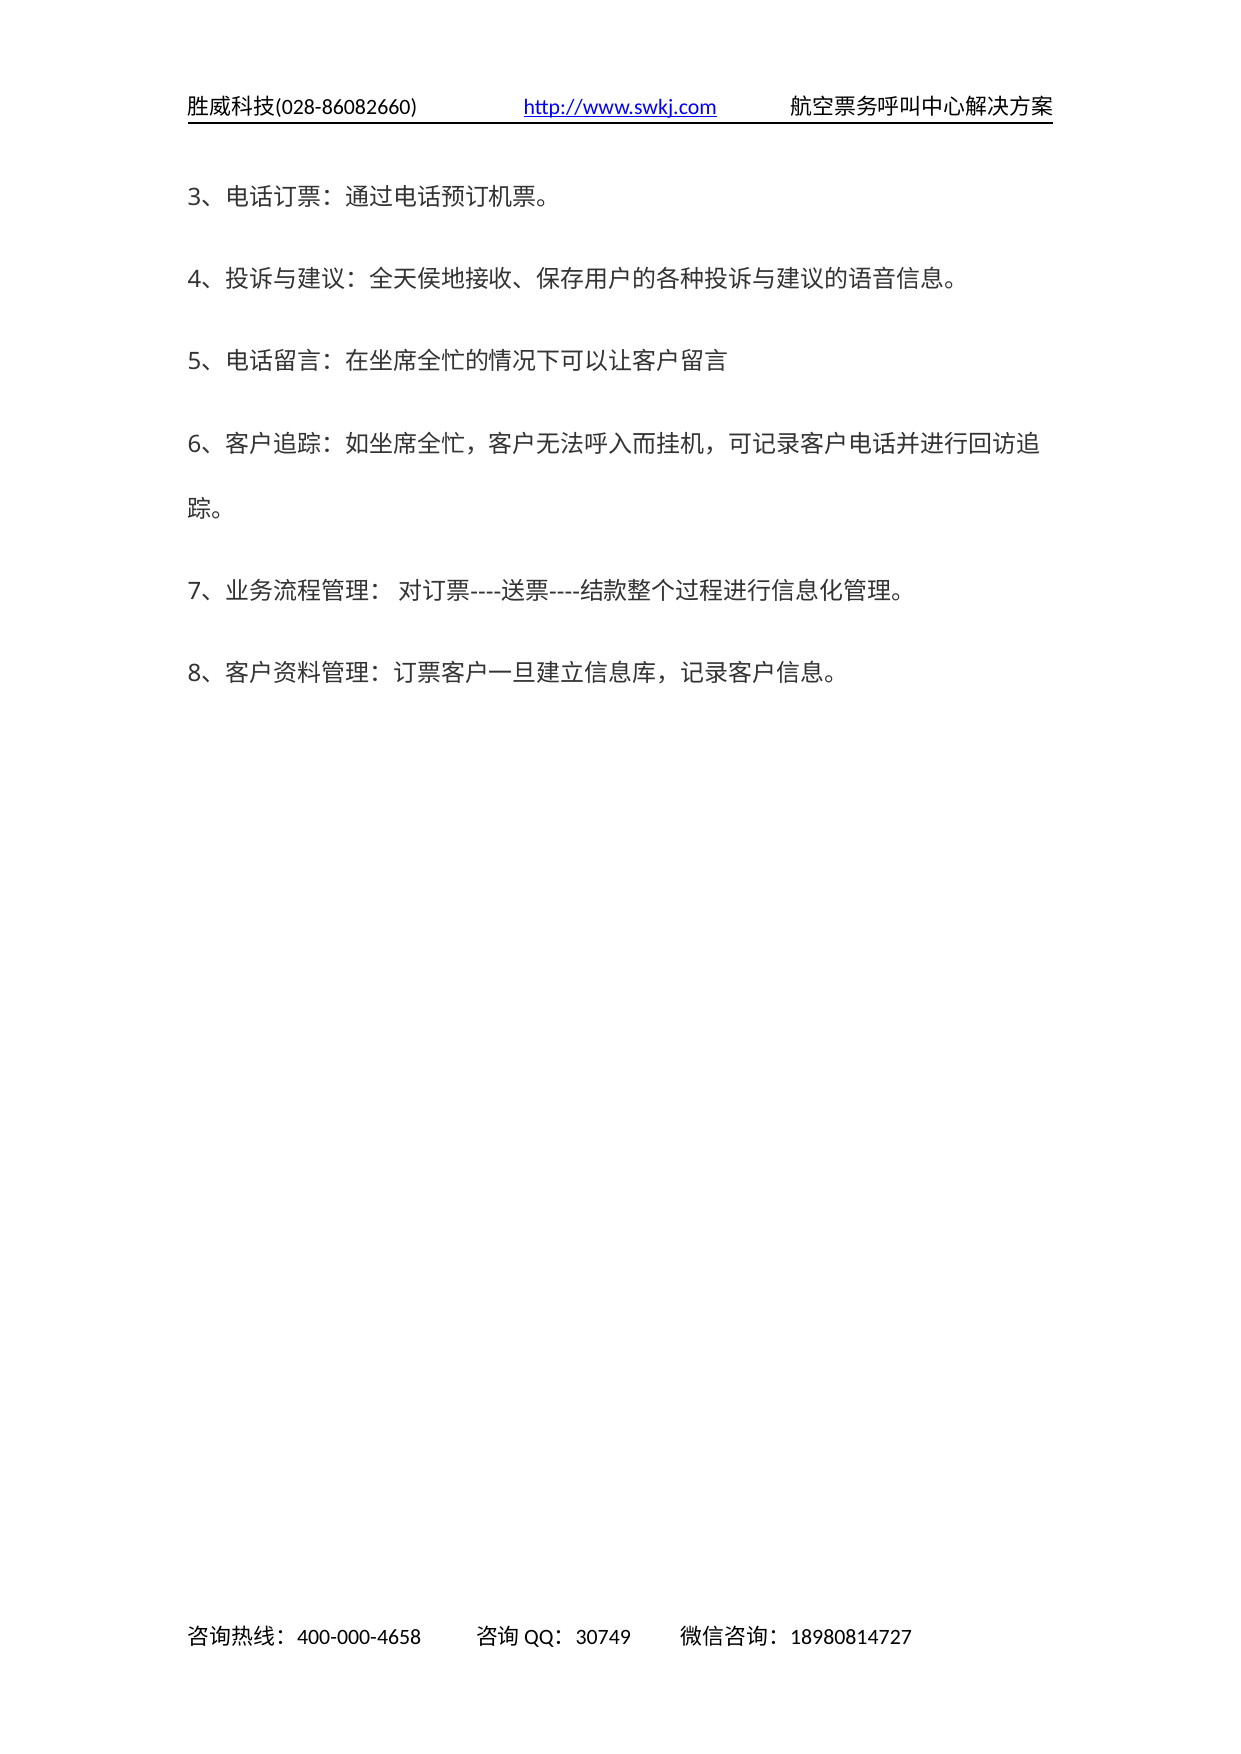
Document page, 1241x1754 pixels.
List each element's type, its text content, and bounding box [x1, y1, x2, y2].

text 6、客户追踪：如坐席全忙，客户无法呼入而挂机，可记录客户电话并进行回访追踪。 [187, 409, 1053, 539]
text 8、客户资料管理：订票客户一旦建立信息库，记录客户信息。 [187, 639, 1053, 704]
text 3、电话订票：通过电话预订机票。 [187, 162, 1053, 227]
text 5、电话留言：在坐席全忙的情况下可以让客户留言 [187, 327, 1053, 392]
text 7、业务流程管理： 对订票----送票----结款整个过程进行信息化管理。 [187, 557, 1053, 622]
text 4、投诉与建议：全天侯地接收、保存用户的各种投诉与建议的语音信息。 [187, 244, 1053, 309]
